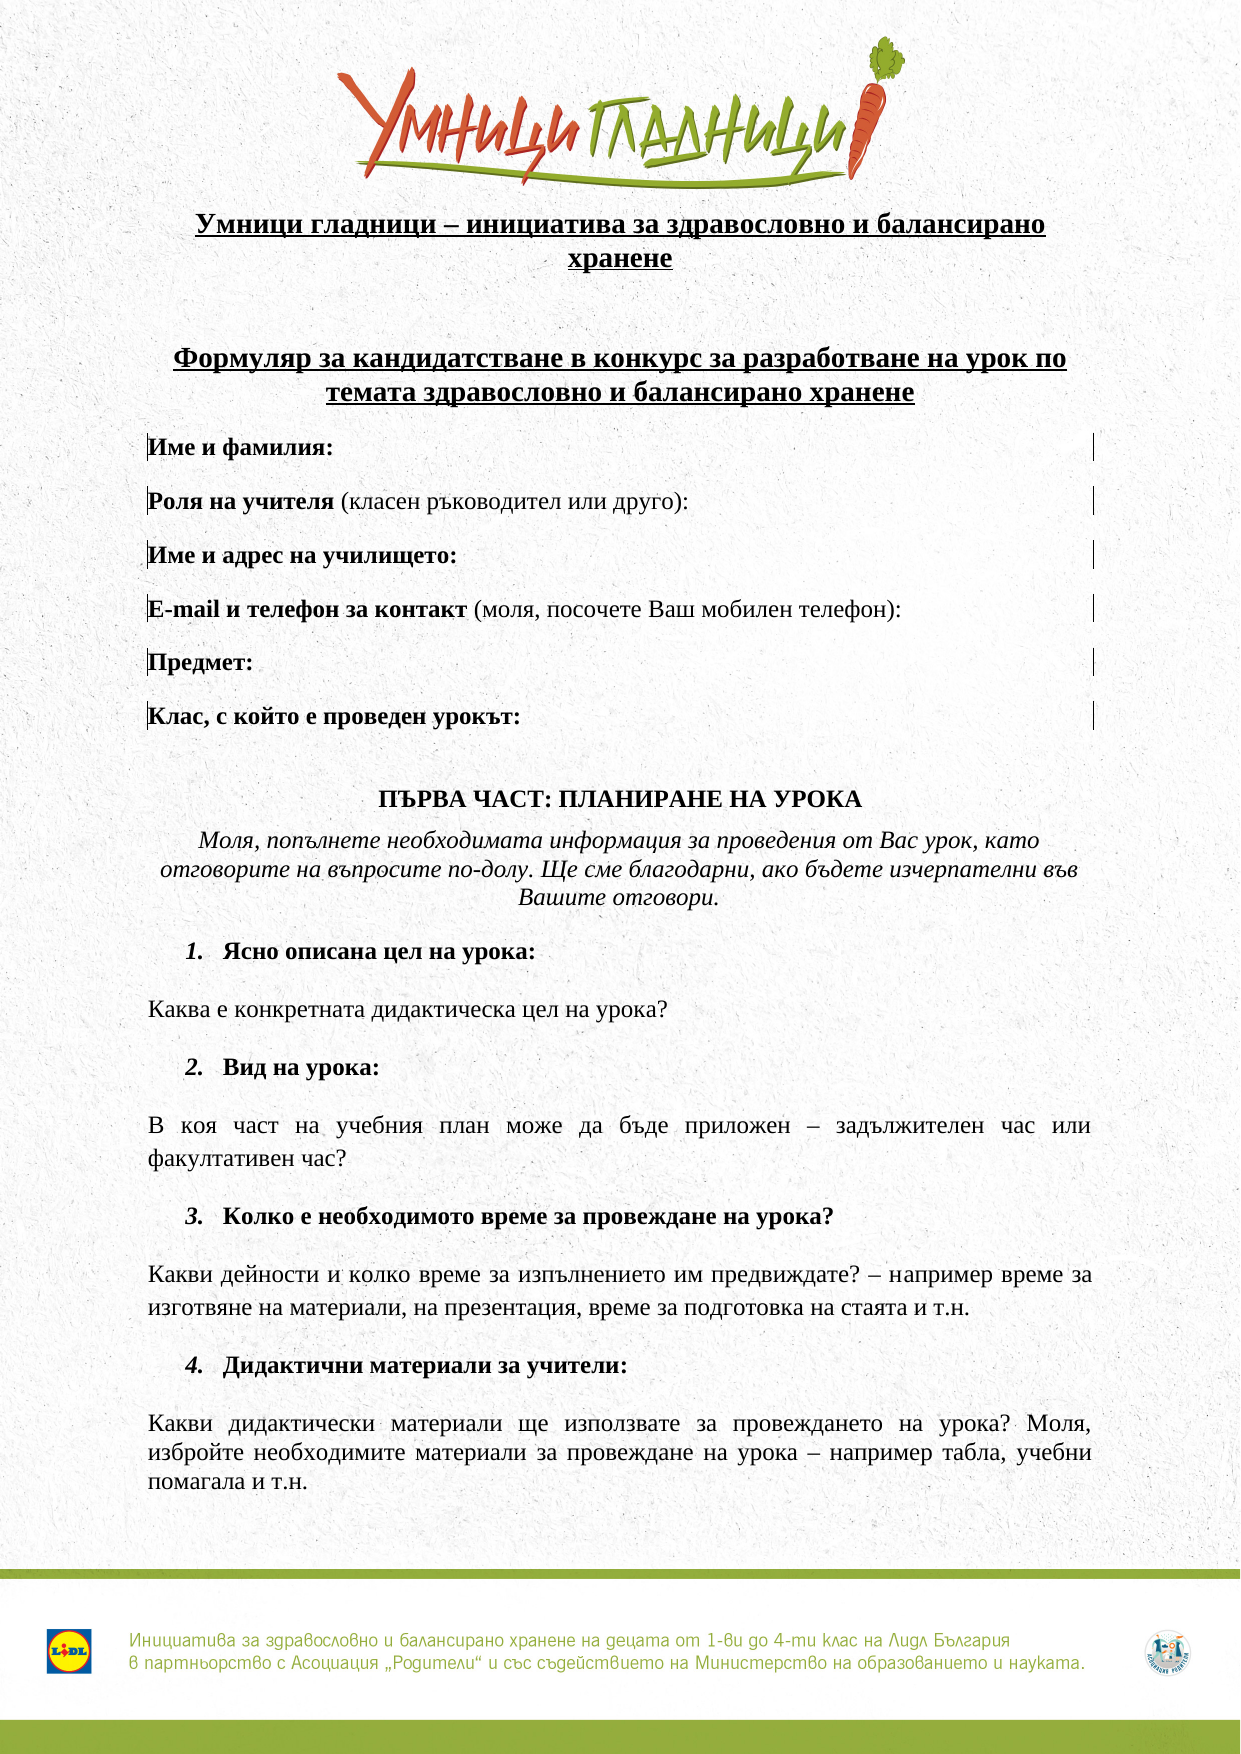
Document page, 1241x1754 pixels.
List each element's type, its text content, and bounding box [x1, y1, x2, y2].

text E-mail и телефон за контакт (моля, посочете Ваш мобилен телефон): [148, 594, 1093, 622]
text Каква е конкретната дидактическа цел на урока? [148, 994, 1093, 1023]
list Колко е необходимото време за провеждане на урока? [185, 1201, 1093, 1230]
text Роля на учителя (класен ръководител или друго): [148, 486, 1093, 515]
text Моля, попълнете необходимата информация за проведения от Вас урок, като отговорите на въпросите по-долу. Ще сме благодарни, ако бъдете изчерпателни във Вашите отговори. [148, 825, 1093, 911]
text Какви дейности и колко време за изпълнението им предвиждате? – нaпример време за изготвяне на материали, на презентация, време за подготовка на стаята и т.н. [148, 1259, 1093, 1321]
text Предмет: [147, 647, 1093, 676]
text Първа част: планиране на урока [148, 784, 1093, 812]
text Име и адрес на училището: [148, 540, 1093, 569]
text Умници гладници – инициатива за здравословно и балансирано хранене [148, 206, 1093, 273]
text Какви дидактически материали ще използвате за провеждането на урока? Моля, избройте необходимите материали за провеждане на урока – например табла, учебни помагала и т.н. [148, 1408, 1093, 1494]
picture [0, 0, 1241, 1754]
list Дидактични материали за учители: [185, 1350, 1093, 1379]
text Име и фамилия: [147, 432, 1093, 461]
text В коя част на учебния план може да бъде приложен – задължителен час или факултативен час? [148, 1110, 1093, 1172]
list Ясно описана цел на урока: [185, 936, 1093, 965]
text Клас, с който е проведен урокът: [148, 701, 1093, 730]
text Формуляр за кандидатстване в конкурс за разработване на урок по темата здравословно и балансирано хранене [148, 340, 1093, 407]
list Вид на урока: [185, 1052, 1093, 1081]
